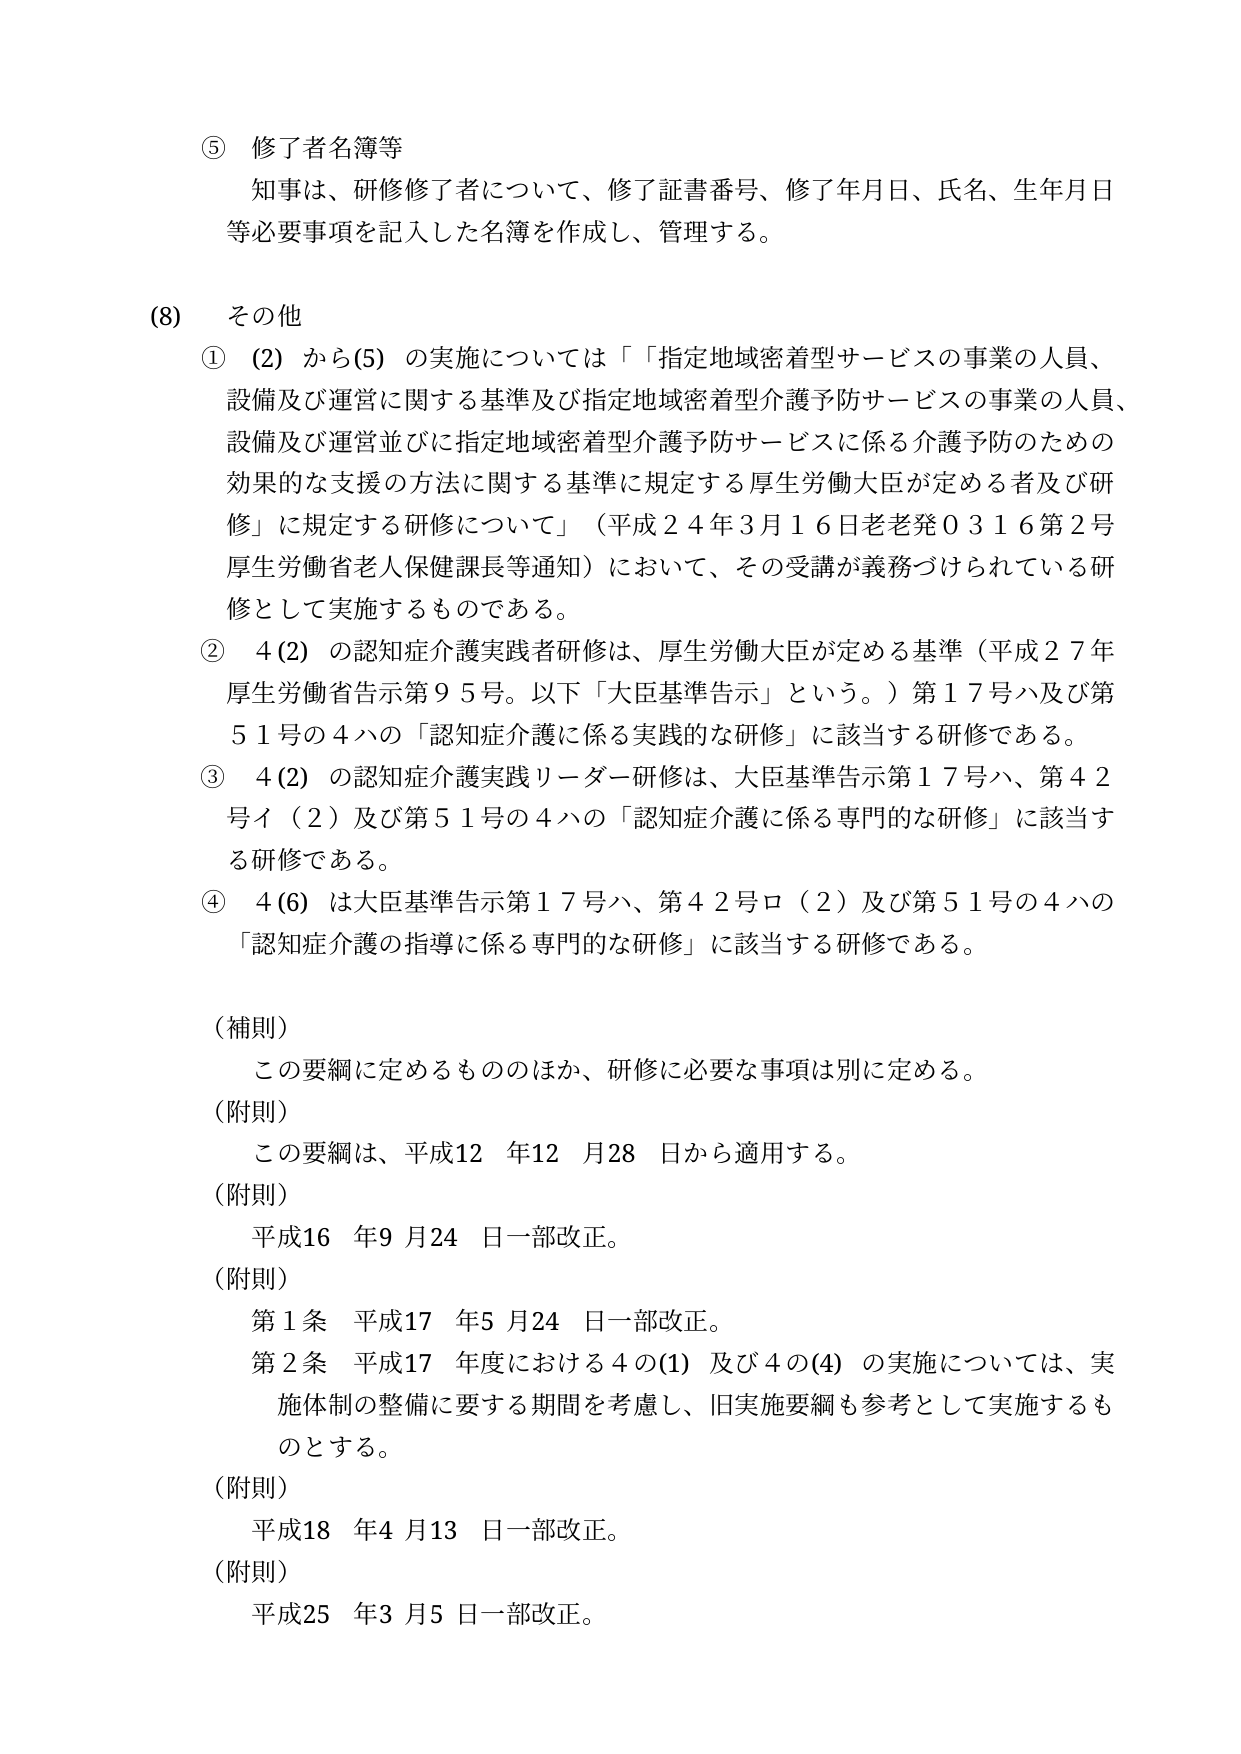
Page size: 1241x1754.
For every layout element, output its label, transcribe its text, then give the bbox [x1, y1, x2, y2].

text ② ４(2)の認知症介護実践者研修は、厚生労働大臣が定める基準（平成２７年厚生労働省告示第９５号。以下「大臣基準告示」という。）第１７号ハ及び第５１号の４ハの「認知症介護に係る実践的な研修」に該当する研修である。 [124, 629, 1116, 754]
text （附則） [124, 1089, 1116, 1131]
text （補則） [124, 1006, 1116, 1047]
text ③ ４(2)の認知症介護実践リーダー研修は、大臣基準告示第１７号ハ、第４２号イ（２）及び第５１号の４ハの「認知症介護に係る専門的な研修」に該当する研修である。 [124, 754, 1116, 880]
text ① (2)から(5)の実施については「「指定地域密着型サービスの事業の人員、設備及び運営に関する基準及び指定地域密着型介護予防サービスの事業の人員、設備及び運営並びに指定地域密着型介護予防サービスに係る介護予防のための効果的な支援の方法に関する基準に規定する厚生労働大臣が定める者及び研修」に規定する研修について」（平成２４年３月１６日老老発０３１６第２号厚生労働省老人保健課長等通知）において、その受講が義務づけられている研修として実施するものである。 [124, 336, 1116, 629]
text 第１条 平成17年5月24日一部改正。 [124, 1299, 1116, 1341]
text （附則） [124, 1173, 1116, 1215]
text 知事は、研修修了者について、修了証書番号、修了年月日、氏名、生年月日等必要事項を記入した名簿を作成し、管理する。 [213, 168, 1116, 252]
text (8) その他 [124, 294, 1116, 336]
text （附則） [124, 1466, 1116, 1508]
text 平成16年9月24日一部改正。 [124, 1215, 1116, 1257]
text （附則） [124, 1550, 1116, 1592]
text 平成25年3月5日一部改正。 [124, 1592, 1116, 1634]
text この要綱に定めるもののほか、研修に必要な事項は別に定める。 [124, 1047, 1116, 1089]
text ⑤ 修了者名簿等 [124, 126, 1116, 168]
text この要綱は、平成12年12月28日から適用する。 [124, 1131, 1116, 1173]
text ④ ４(6)は大臣基準告示第１７号ハ、第４２号ロ（２）及び第５１号の４ハの「認知症介護の指導に係る専門的な研修」に該当する研修である。 [124, 880, 1116, 964]
text 第２条 平成17年度における４の(1)及び４の(4)の実施については、実施体制の整備に要する期間を考慮し、旧実施要綱も参考として実施するものとする。 [124, 1341, 1116, 1466]
text （附則） [124, 1257, 1116, 1299]
text 平成18年4月13日一部改正。 [124, 1508, 1116, 1550]
